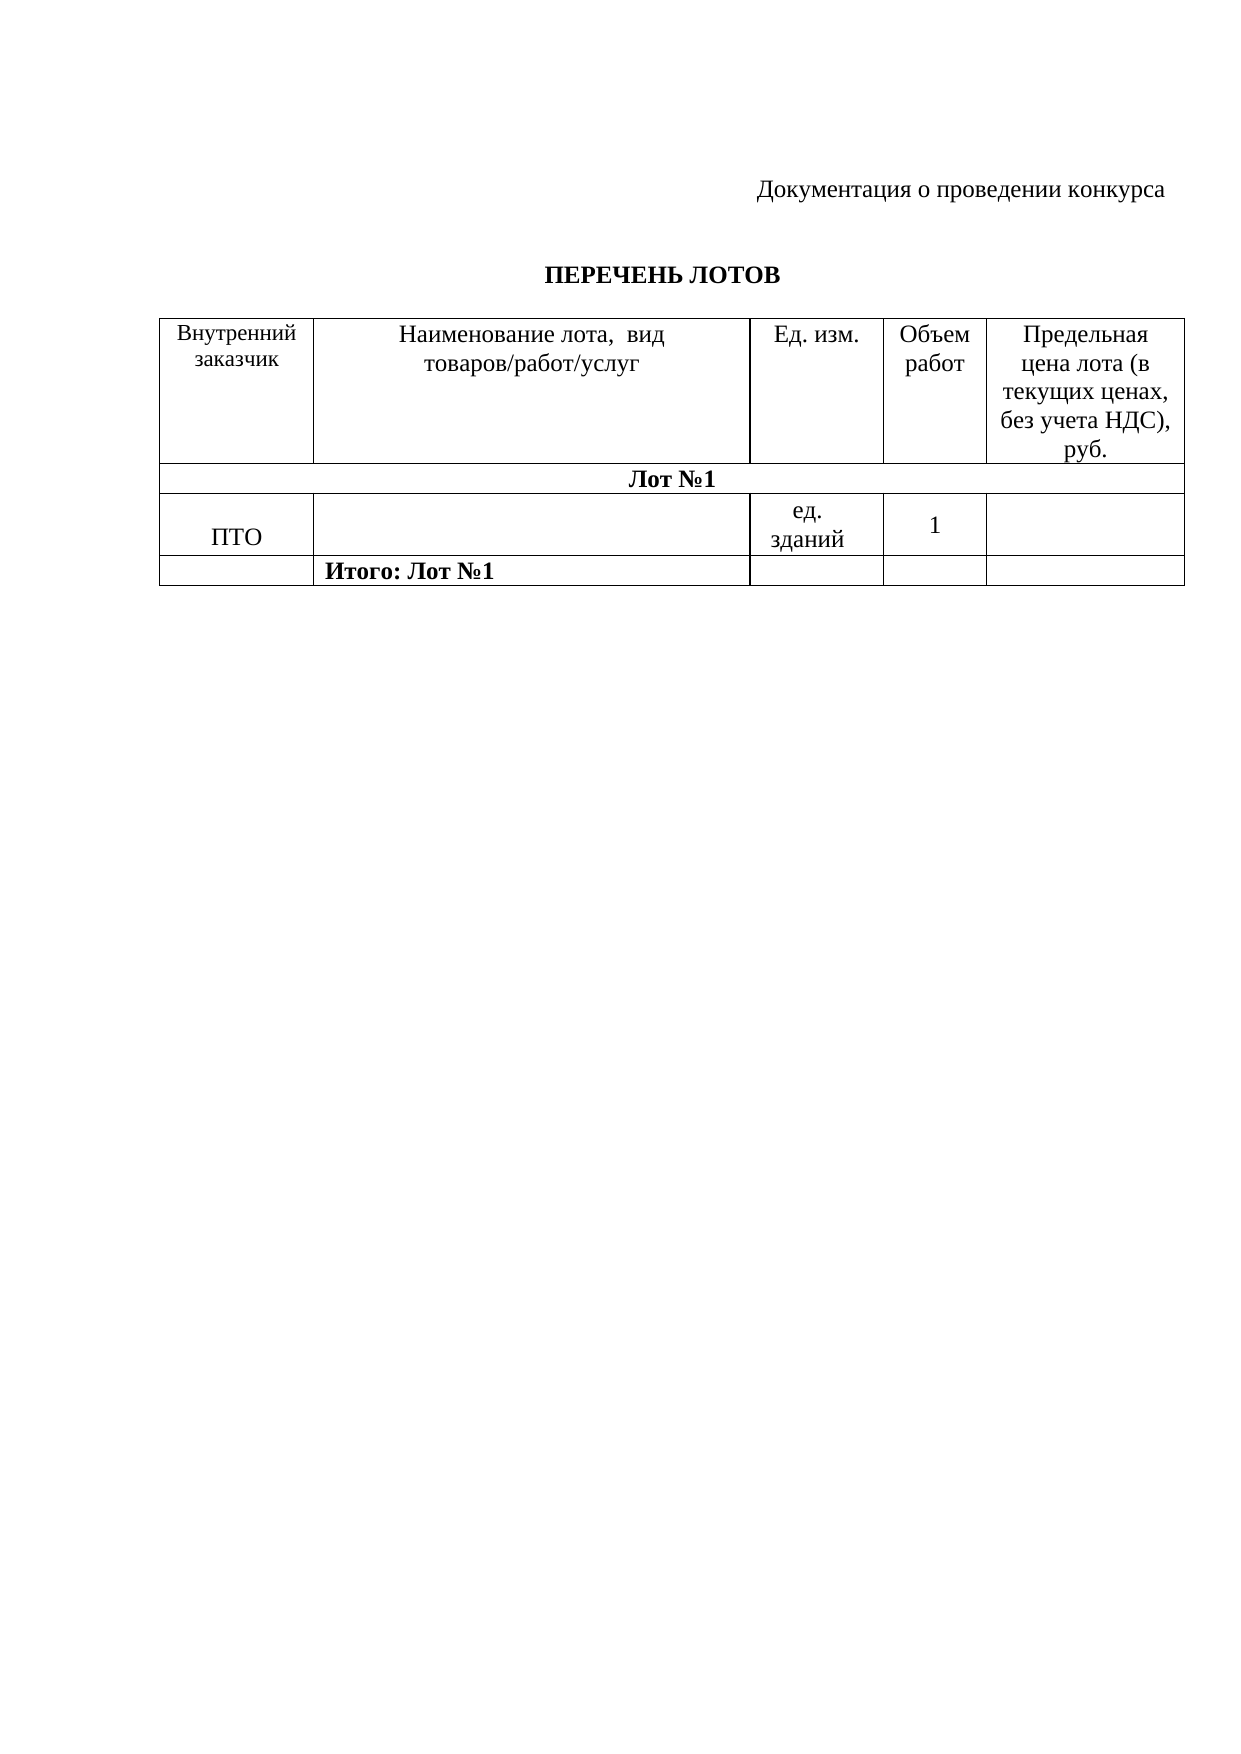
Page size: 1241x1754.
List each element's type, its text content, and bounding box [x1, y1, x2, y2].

table_cell [314, 494, 749, 555]
table_cell 1 [884, 494, 986, 555]
table_header Предельная цена лота (в текущих ценах, без учета НДС), руб. [987, 319, 1184, 463]
table_cell Лот №1 [160, 464, 1184, 492]
table_cell [987, 556, 1184, 585]
table_cell ед. зданий [751, 494, 883, 555]
text ПЕРЕЧЕНЬ ЛОТОВ [159, 260, 1165, 289]
table_header Ед. изм. [751, 319, 883, 463]
table_header Наименование лота, вид товаров/работ/услуг [314, 319, 749, 463]
table_header Внутренний заказчик [160, 319, 313, 463]
table_cell [884, 556, 986, 585]
text Документация о проведении конкурса [159, 174, 1165, 203]
table_cell [160, 556, 313, 585]
table_cell Итого: Лот №1 [314, 556, 749, 585]
table_cell ПТО [160, 494, 313, 555]
table_cell [987, 494, 1184, 555]
table_cell [751, 556, 883, 585]
table_header Объем работ [884, 319, 986, 463]
